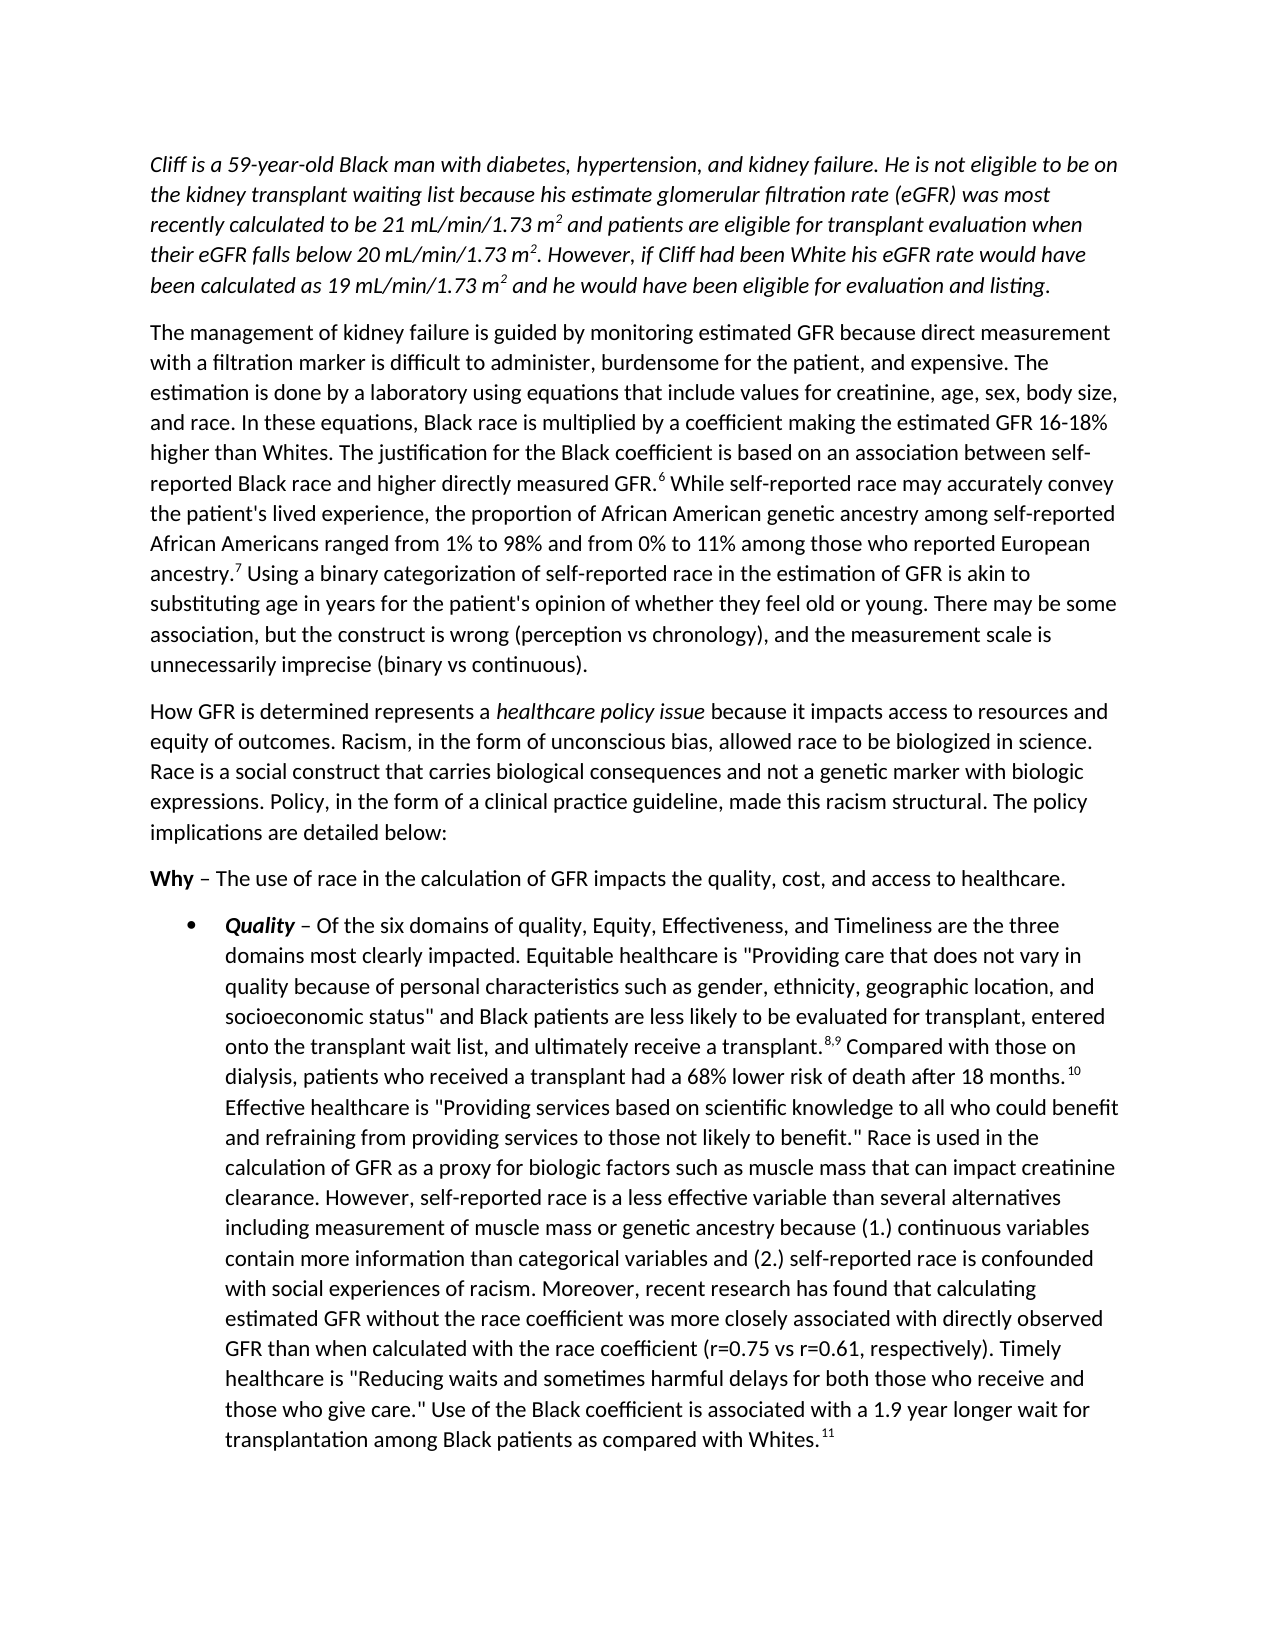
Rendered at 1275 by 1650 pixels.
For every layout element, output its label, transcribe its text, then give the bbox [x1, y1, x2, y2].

text The management of kidney failure is guided by monitoring estimated GFR because direct measurement with a filtration marker is difficult to administer, burdensome for the patient, and expensive. The estimation is done by a laboratory using equations that include values for creatinine, age, sex, body size, and race. In these equations, Black race is multiplied by a coefficient making the estimated GFR 16-18% higher than Whites. The justification for the Black coefficient is based on an association between self-reported Black race and higher directly measured GFR. While self-reported race may accurately convey the patient's lived experience, the proportion of African American genetic ancestry among self-reported African Americans ranged from 1% to 98% and from 0% to 11% among those who reported European ancestry. Using a binary categorization of self-reported race in the estimation of GFR is akin to substituting age in years for the patient's opinion of whether they feel old or young. There may be some association, but the construct is wrong (perception vs chronology), and the measurement scale is unnecessarily imprecise (binary vs continuous). [150, 318, 1125, 678]
list Quality – Of the six domains of quality, Equity, Effectiveness, and Timeliness are the three domains most clearly impacted. Equitable healthcare is "Providing care that does not vary in quality because of personal characteristics such as gender, ethnicity, geographic location, and socioeconomic status" and Black patients are less likely to be evaluated for transplant, entered onto the transplant wait list, and ultimately receive a transplant., Compared with those on dialysis, patients who received a transplant had a 68% lower risk of death after 18 months. Effective healthcare is "Providing services based on scientific knowledge to all who could benefit and refraining from providing services to those not likely to benefit." Race is used in the calculation of GFR as a proxy for biologic factors such as muscle mass that can impact creatinine clearance. However, self-reported race is a less effective variable than several alternatives including measurement of muscle mass or genetic ancestry because (1.) continuous variables contain more information than categorical variables and (2.) self-reported race is confounded with social experiences of racism. Moreover, recent research has found that calculating estimated GFR without the race coefficient was more closely associated with directly observed GFR than when calculated with the race coefficient (r=0.75 vs r=0.61, respectively). Timely healthcare is "Reducing waits and sometimes harmful delays for both those who receive and those who give care." Use of the Black coefficient is associated with a 1.9 year longer wait for transplantation among Black patients as compared with Whites. [187, 911, 1125, 1453]
text How GFR is determined represents a healthcare policy issue because it impacts access to resources and equity of outcomes. Racism, in the form of unconscious bias, allowed race to be biologized in science. Race is a social construct that carries biological consequences and not a genetic marker with biologic expressions. Policy, in the form of a clinical practice guideline, made this racism structural. The policy implications are detailed below: [150, 697, 1125, 846]
text Why – The use of race in the calculation of GFR impacts the quality, cost, and access to healthcare. [150, 864, 1125, 893]
text Cliff is a 59-year-old Black man with diabetes, hypertension, and kidney failure. He is not eligible to be on the kidney transplant waiting list because his estimate glomerular filtration rate (eGFR) was most recently calculated to be 21 mL/min/1.73 m2 and patients are eligible for transplant evaluation when their eGFR falls below 20 mL/min/1.73 m2. However, if Cliff had been White his eGFR rate would have been calculated as 19 mL/min/1.73 m2 and he would have been eligible for evaluation and listing. [150, 150, 1125, 299]
